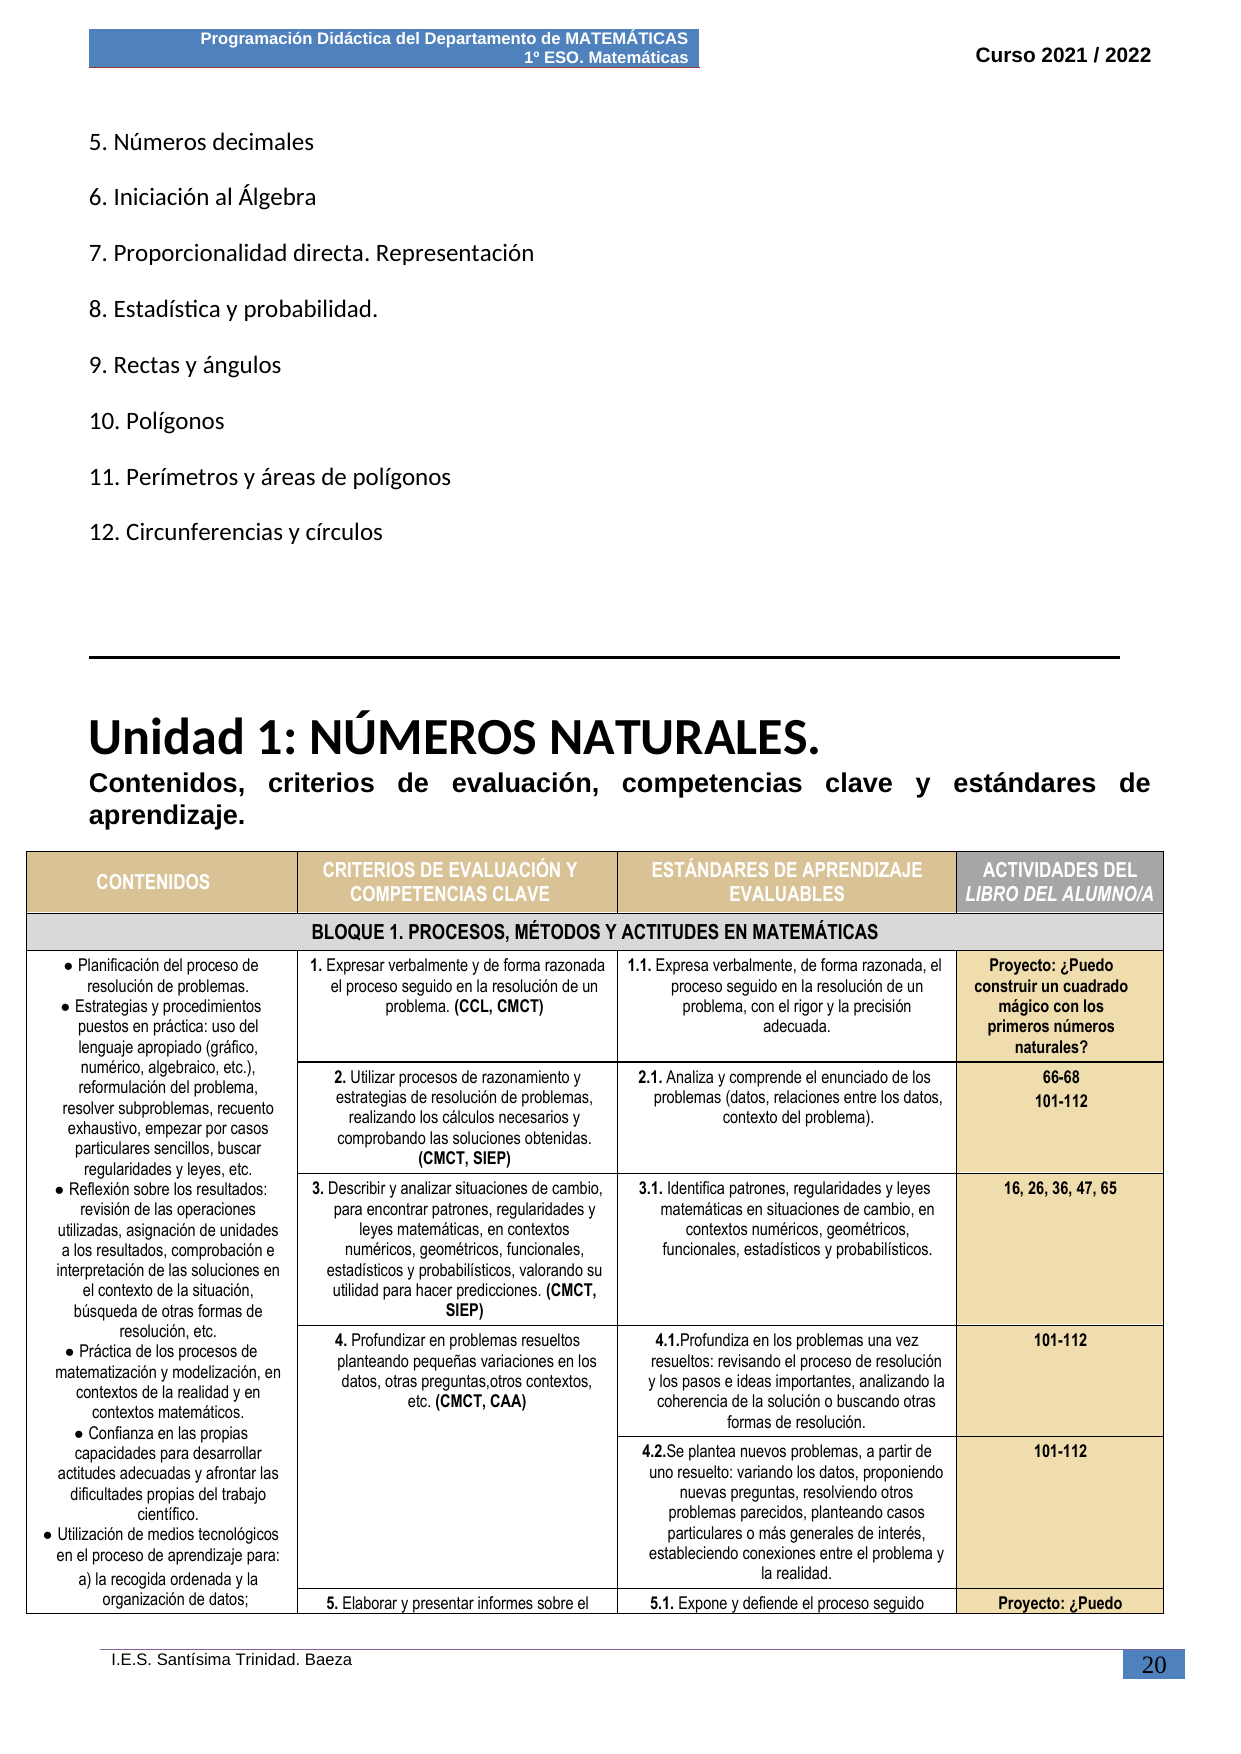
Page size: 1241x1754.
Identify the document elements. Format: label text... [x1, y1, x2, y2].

table_cell 16, 26, 36, 47, 65 [957, 1174, 1163, 1324]
table_cell 101-112 [957, 1326, 1163, 1436]
table_cell Proyecto: ¿Puedo construir un cuadrado mágico con los primeros números naturales? [957, 951, 1163, 1061]
table_cell Planificación del proceso de resolución de problemas. Estrategias y procedimientos puestos en práctica: uso del lenguaje apropiado (gráfico, numérico, algebraico, etc.), reformulación del problema, resolver subproblemas, recuento exhaustivo, empezar por casos particulares sencillos, buscar regularidades y leyes, etc. Reflexión sobre los resultados: revisión de las operaciones utilizadas, asignación de unidades a los resultados, comprobación e interpretación de las soluciones en el contexto de la situación, búsqueda de otras formas de resolución, etc. Práctica de los procesos de matematización y modelización, en contextos de la realidad y en contextos matemáticos. Confianza en las propias capacidades para desarrollar actitudes adecuadas y afrontar las dificultades propias del trabajo científico. Utilización de medios tecnológicos en el proceso de aprendizaje para: a) la recogida ordenada y la organización de datos; d) el diseño de simulaciones y la elaboración de predicciones sobre situaciones matemáticas diversas; e) la elaboración de informes y documentos sobre los procesos llevados a cabo y los resultados y conclusiones obtenidos; f) comunicar y compartir, en entornos apropiados, la información y las ideas matemáticas. [27, 951, 297, 1613]
table_cell 1.1. Expresa verbalmente, de forma razonada, el proceso seguido en la resolución de un problema, con el rigor y la precisión adecuada. [618, 951, 956, 1061]
table_cell 66-68 101-112 [957, 1063, 1163, 1172]
table_header ESTÁNDARES DE APRENDIZAJE EVALUABLES [618, 852, 956, 912]
table_cell 3. Describir y analizar situaciones de cambio, para encontrar patrones, regularidades y leyes matemáticas, en contextos numéricos, geométricos, funcionales, estadísticos y probabilísticos, valorando su utilidad para hacer predicciones. (CMCT, SIEP) [298, 1174, 617, 1324]
table_header CRITERIOS DE EVALUACIÓN Y COMPETENCIAS CLAVE [298, 852, 617, 912]
table_cell 2. Utilizar procesos de razonamiento y estrategias de resolución de problemas, realizando los cálculos necesarios y comprobando las soluciones obtenidas. (CMCT, SIEP) [298, 1063, 617, 1172]
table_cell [618, 1589, 956, 1613]
table_header ACTIVIDADES DEL LIBRO DEL ALUMNO/A [957, 852, 1163, 912]
table_cell BLOQUE 1. PROCESOS, MÉTODOS Y ACTITUDES EN MATEMÁTICAS [27, 914, 1163, 950]
table_cell 1. Expresar verbalmente y de forma razonada el proceso seguido en la resolución de un problema. (CCL, CMCT) [298, 951, 617, 1061]
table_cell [957, 1589, 1163, 1613]
table_cell 4.1.Profundiza en los problemas una vez resueltos: revisando el proceso de resolución y los pasos e ideas importantes, analizando la coherencia de la solución o buscando otras formas de resolución. [618, 1326, 956, 1436]
text 7. Proporcionalidad directa. Representación [89, 237, 1152, 268]
text 8. Estadística y probabilidad. [89, 293, 1152, 324]
table_cell 101-112 [957, 1437, 1163, 1588]
text Unidad 1: NÚMEROS NATURALES. [89, 704, 1152, 767]
text 9. Rectas y ángulos [89, 349, 1152, 379]
table_cell 2.1. Analiza y comprende el enunciado de los problemas (datos, relaciones entre los datos, contexto del problema). [618, 1063, 956, 1172]
table_cell 3.1. Identifica patrones, regularidades y leyes matemáticas en situaciones de cambio, en contextos numéricos, geométricos, funcionales, estadísticos y probabilísticos. [618, 1174, 956, 1324]
text Contenidos, criterios de evaluación, competencias clave y estándares de aprendizaje. [89, 767, 1152, 830]
table_cell 4.2.Se plantea nuevos problemas, a partir de uno resuelto: variando los datos, proponiendo nuevas preguntas, resolviendo otros problemas parecidos, planteando casos particulares o más generales de interés, estableciendo conexiones entre el problema y la realidad. [618, 1437, 956, 1588]
table_header CONTENIDOS [27, 852, 297, 912]
text 6. Iniciación al Álgebra [89, 181, 1152, 212]
table_cell 4. Profundizar en problemas resueltos planteando pequeñas variaciones en los datos, otras preguntas,otros contextos, etc. (CMCT, CAA) [298, 1326, 617, 1588]
text 10. Polígonos [89, 405, 1152, 435]
text 11. Perímetros y áreas de polígonos [89, 461, 1152, 491]
text 12. Circunferencias y círculos [89, 516, 1152, 547]
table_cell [298, 1589, 617, 1613]
text 5. Números decimales [89, 126, 1152, 156]
